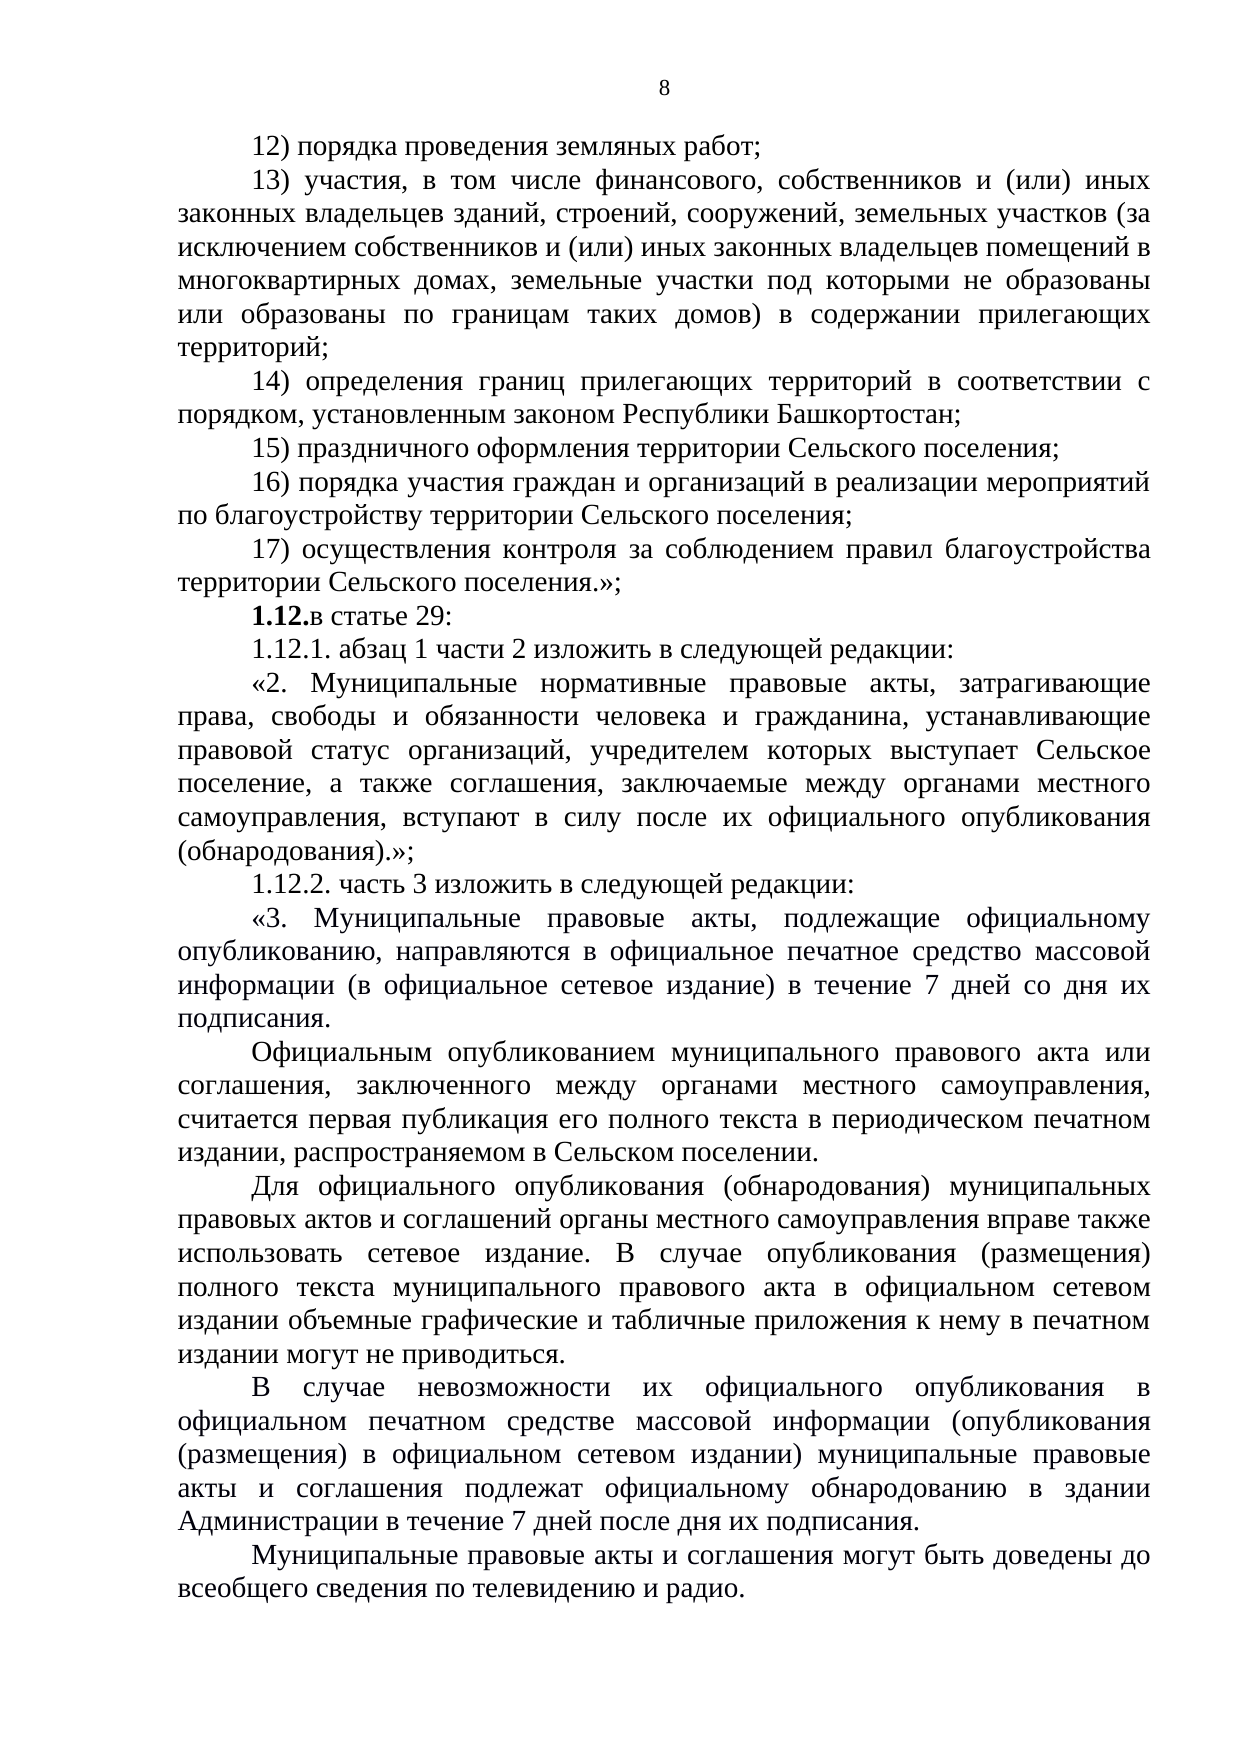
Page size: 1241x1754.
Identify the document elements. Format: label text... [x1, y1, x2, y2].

text «2. Муниципальные нормативные правовые акты, затрагивающие права, свободы и обязанности человека и гражданина, устанавливающие правовой статус организаций, учредителем которых выступает Сельское поселение, а также соглашения, заключаемые между органами местного самоуправления, вступают в силу после их официального опубликования (обнародования).»; [177, 665, 1152, 866]
text В случае невозможности их официального опубликования в официальном печатном средстве массовой информации (опубликования (размещения) в официальном сетевом издании) муниципальные правовые акты и соглашения подлежат официальному обнародованию в здании Администрации в течение 7 дней после дня их подписания. [177, 1369, 1152, 1537]
text Муниципальные правовые акты и соглашения могут быть доведены до всеобщего сведения по телевидению и радио. [177, 1537, 1152, 1604]
text 1.12.2. часть 3 изложить в следующей редакции: [177, 866, 1152, 900]
text «3. Муниципальные правовые акты, подлежащие официальному опубликованию, направляются в официальное печатное средство массовой информации (в официальное сетевое издание) в течение 7 дней со дня их подписания. [177, 900, 1152, 1034]
text 1.12.1. абзац 1 части 2 изложить в следующей редакции: [177, 631, 1152, 665]
text Официальным опубликованием муниципального правового акта или соглашения, заключенного между органами местного самоуправления, считается первая публикация его полного текста в периодическом печатном издании, распространяемом в Сельском поселении. [177, 1034, 1152, 1168]
text 1.12.в статье 29: [177, 598, 1152, 631]
text 13) участия, в том числе финансового, собственников и (или) иных законных владельцев зданий, строений, сооружений, земельных участков (за исключением собственников и (или) иных законных владельцев помещений в многоквартирных домах, земельные участки под которыми не образованы или образованы по границам таких домов) в содержании прилегающих территорий; [177, 162, 1152, 363]
text 14) определения границ прилегающих территорий в соответствии с порядком, установленным законом Республики Башкортостан; [177, 363, 1152, 430]
text Для официального опубликования (обнародования) муниципальных правовых актов и соглашений органы местного самоуправления вправе также использовать сетевое издание. В случае опубликования (размещения) полного текста муниципального правового акта в официальном сетевом издании объемные графические и табличные приложения к нему в печатном издании могут не приводиться. [177, 1168, 1152, 1369]
text 15) праздничного оформления территории Сельского поселения; [177, 430, 1152, 464]
text 12) порядка проведения земляных работ; [177, 128, 1152, 162]
text 17) осуществления контроля за соблюдением правил благоустройства территории Сельского поселения.»; [177, 531, 1152, 598]
text 16) порядка участия граждан и организаций в реализации мероприятий по благоустройству территории Сельского поселения; [177, 464, 1152, 531]
